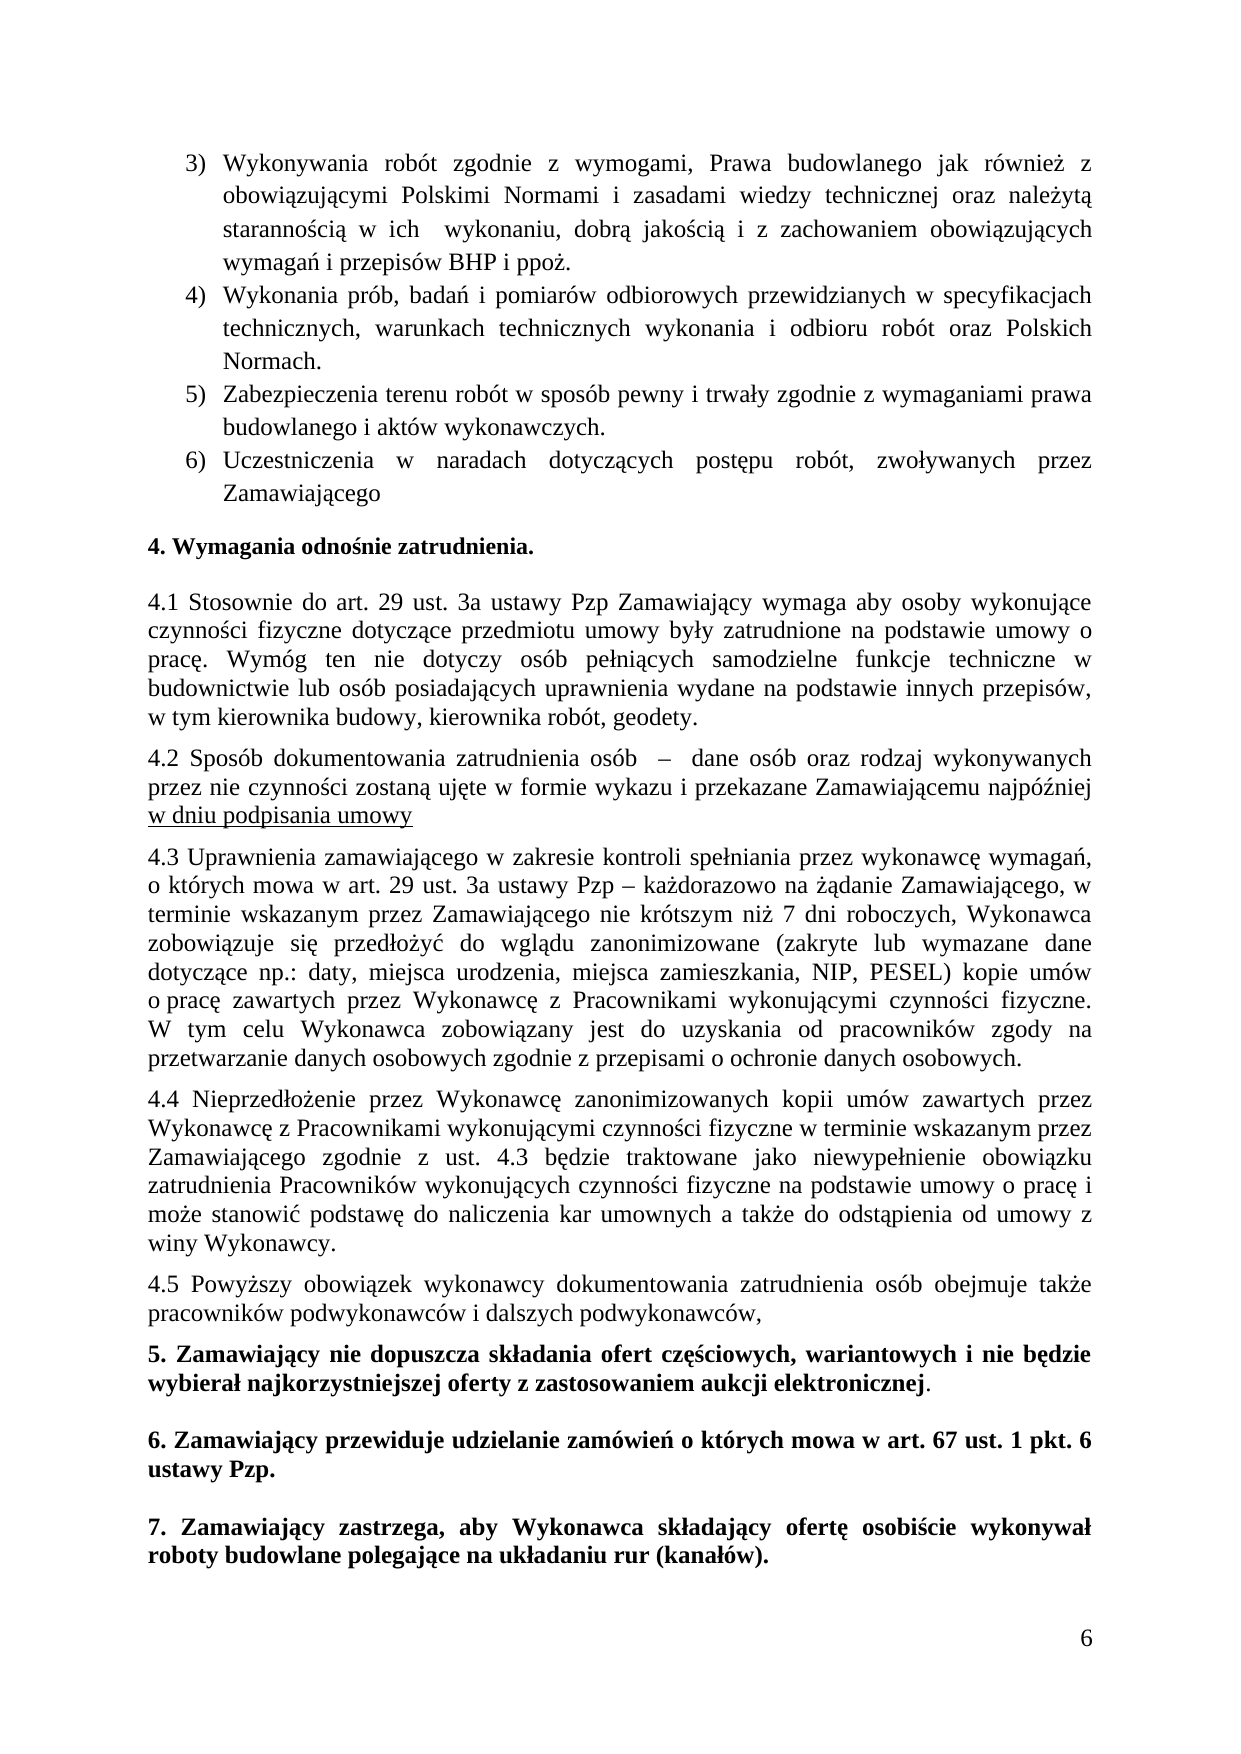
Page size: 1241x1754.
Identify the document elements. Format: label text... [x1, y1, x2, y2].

text 4.2 Sposób dokumentowania zatrudnienia osób – dane osób oraz rodzaj wykonywanych przez nie czynności zostaną ujęte w formie wykazu i przekazane Zamawiającemu najpóźniej w dniu podpisania umowy [148, 743, 1093, 829]
text 4.1 Stosownie do art. 29 ust. 3a ustawy Pzp Zamawiający wymaga aby osoby wykonujące czynności fizyczne dotyczące przedmiotu umowy były zatrudnione na podstawie umowy o pracę. Wymóg ten nie dotyczy osób pełniących samodzielne funkcje techniczne w budownictwie lub osób posiadających uprawnienia wydane na podstawie innych przepisów, w tym kierownika budowy, kierownika robót, geodety. [148, 587, 1093, 731]
list Wykonania prób, badań i pomiarów odbiorowych przewidzianych w specyfikacjach technicznych, warunkach technicznych wykonania i odbioru robót oraz Polskich Normach. [185, 280, 1093, 374]
list Wykonywania robót zgodnie z wymogami, Prawa budowlanego jak również z obowiązującymi Polskimi Normami i zasadami wiedzy technicznej oraz należytą starannością w ich wykonaniu, dobrą jakością i z zachowaniem obowiązujących wymagań i przepisów BHP i ppoż. [185, 148, 1093, 275]
text 4. Wymagania odnośnie zatrudnienia. [148, 532, 1093, 559]
text 5. Zamawiający nie dopuszcza składania ofert częściowych, wariantowych i nie będzie wybierał najkorzystniejszej oferty z zastosowaniem aukcji elektronicznej. [148, 1339, 1093, 1397]
text 4.4 Nieprzedłożenie przez Wykonawcę zanonimizowanych kopii umów zawartych przez Wykonawcę z Pracownikami wykonującymi czynności fizyczne w terminie wskazanym przez Zamawiającego zgodnie z ust. 4.3 będzie traktowane jako niewypełnienie obowiązku zatrudnienia Pracowników wykonujących czynności fizyczne na podstawie umowy o pracę i może stanowić podstawę do naliczenia kar umownych a także do odstąpienia od umowy z winy Wykonawcy. [148, 1084, 1093, 1257]
text 6. Zamawiający przewiduje udzielanie zamówień o których mowa w art. 67 ust. 1 pkt. 6 ustawy Pzp. [148, 1426, 1093, 1483]
text 4.5 Powyższy obowiązek wykonawcy dokumentowania zatrudnienia osób obejmuje także pracowników podwykonawców i dalszych podwykonawców, [148, 1269, 1093, 1327]
text 4.3 Uprawnienia zamawiającego w zakresie kontroli spełniania przez wykonawcę wymagań, o których mowa w art. 29 ust. 3a ustawy Pzp – każdorazowo na żądanie Zamawiającego, w terminie wskazanym przez Zamawiającego nie krótszym niż 7 dni roboczych, Wykonawca zobowiązuje się przedłożyć do wglądu zanonimizowane (zakryte lub wymazane dane dotyczące np.: daty, miejsca urodzenia, miejsca zamieszkania, NIP, PESEL) kopie umów o pracę zawartych przez Wykonawcę z Pracownikami wykonującymi czynności fizyczne. W tym celu Wykonawca zobowiązany jest do uzyskania od pracowników zgody na przetwarzanie danych osobowych zgodnie z przepisami o ochronie danych osobowych. [148, 842, 1093, 1072]
text 7. Zamawiający zastrzega, aby Wykonawca składający ofertę osobiście wykonywał roboty budowlane polegające na układaniu rur (kanałów). [148, 1512, 1093, 1569]
list Zabezpieczenia terenu robót w sposób pewny i trwały zgodnie z wymaganiami prawa budowlanego i aktów wykonawczych. [185, 379, 1093, 441]
list Uczestniczenia w naradach dotyczących postępu robót, zwoływanych przez Zamawiającego [185, 445, 1093, 507]
